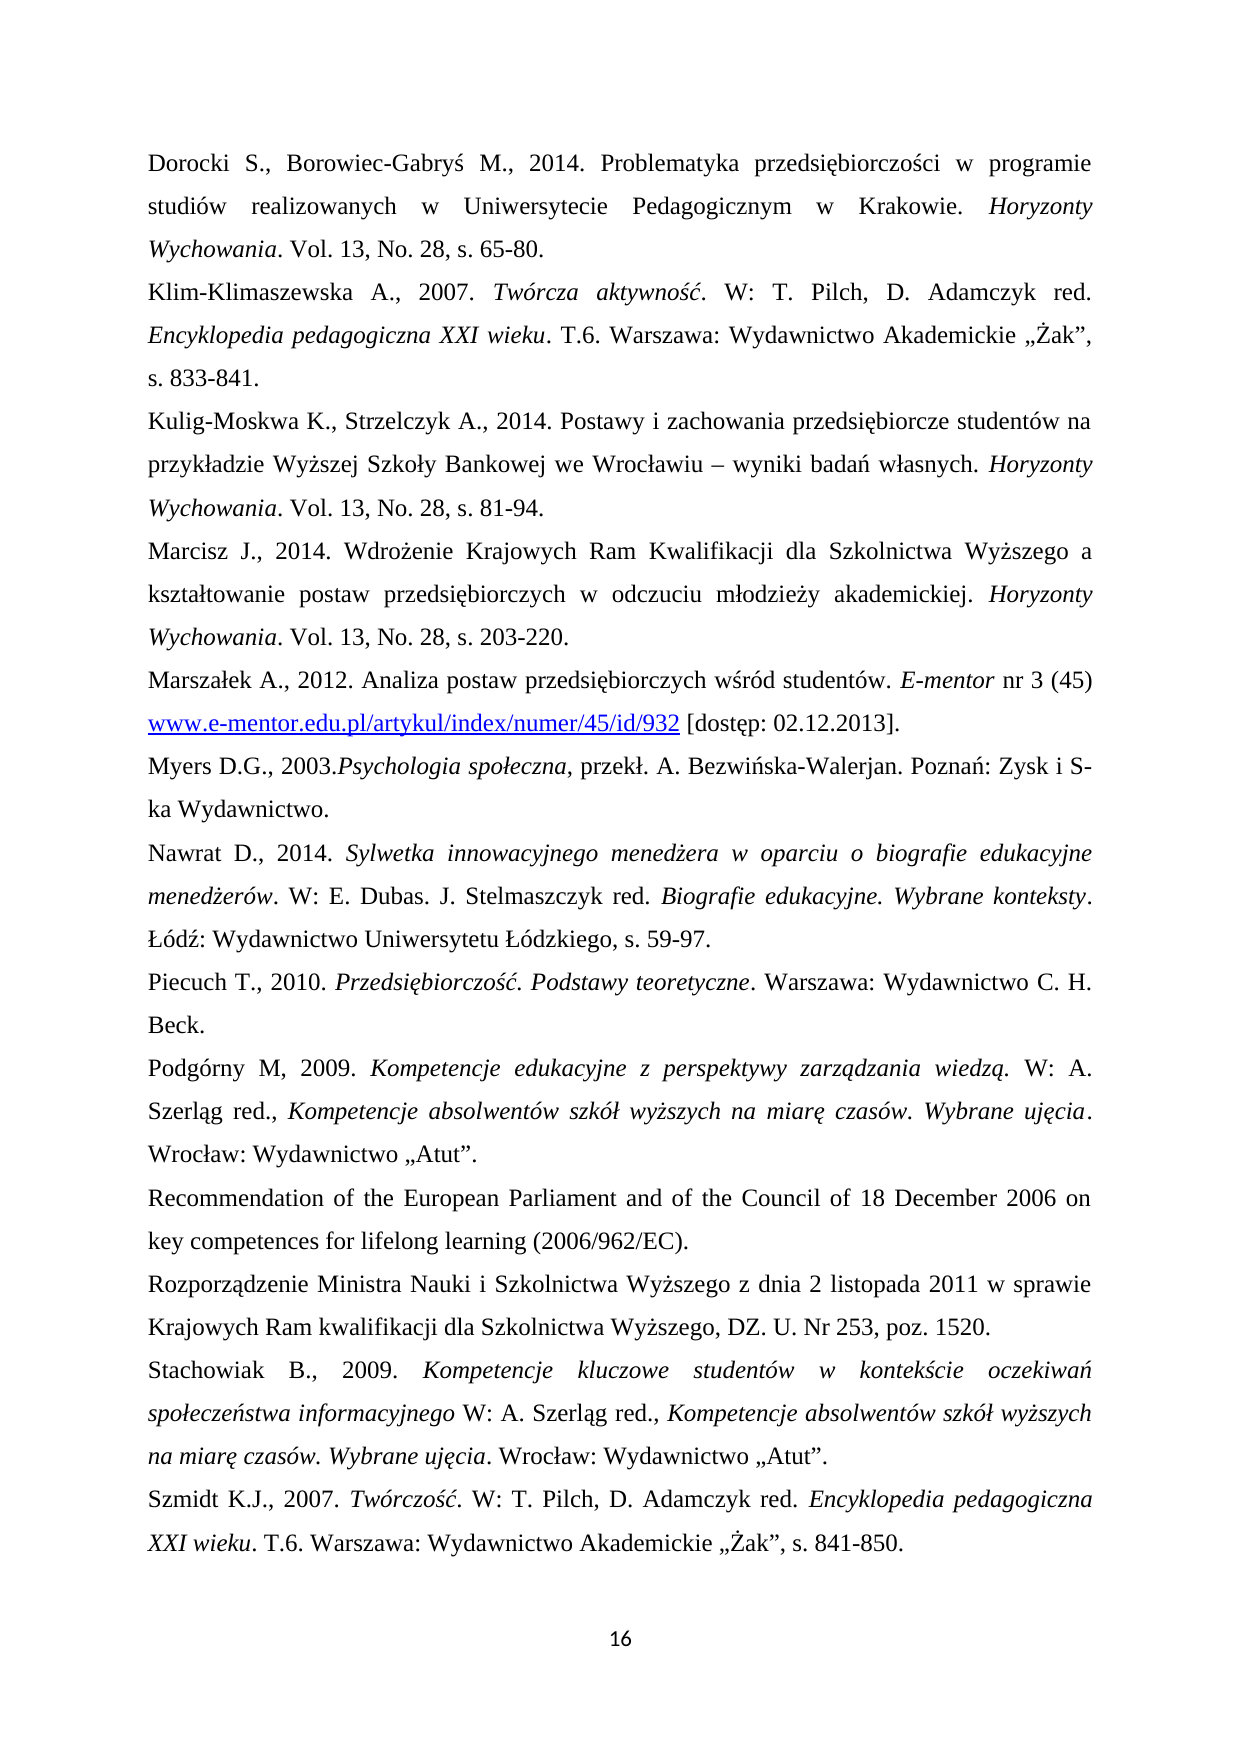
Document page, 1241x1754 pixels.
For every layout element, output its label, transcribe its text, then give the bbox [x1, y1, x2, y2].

text Myers D.G., 2003.Psychologia społeczna, przekł. A. Bezwińska-Walerjan. Poznań: Zysk i S-ka Wydawnictwo. [148, 751, 1093, 823]
text Marszałek A., 2012. Analiza postaw przedsiębiorczych wśród studentów. E-mentor nr 3 (45) www.e-mentor.edu.pl/artykul/index/numer/45/id/932 [dostęp: 02.12.2013]. [148, 665, 1093, 737]
text Piecuch T., 2010. Przedsiębiorczość. Podstawy teoretyczne. Warszawa: Wydawnictwo C. H. Beck. [148, 967, 1093, 1039]
text Rozporządzenie Ministra Nauki i Szkolnictwa Wyższego z dnia 2 listopada 2011 w sprawie Krajowych Ram kwalifikacji dla Szkolnictwa Wyższego, DZ. U. Nr 253, poz. 1520. [148, 1269, 1093, 1341]
text Szmidt K.J., 2007. Twórczość. W: T. Pilch, D. Adamczyk red. Encyklopedia pedagogiczna XXI wieku. T.6. Warszawa: Wydawnictwo Akademickie „Żak”, s. 841-850. [148, 1484, 1093, 1556]
text Podgórny M, 2009. Kompetencje edukacyjne z perspektywy zarządzania wiedzą. W: A. Szerląg red., Kompetencje absolwentów szkół wyższych na miarę czasów. Wybrane ujęcia. Wrocław: Wydawnictwo „Atut”. [148, 1053, 1093, 1168]
text Marcisz J., 2014. Wdrożenie Krajowych Ram Kwalifikacji dla Szkolnictwa Wyższego a kształtowanie postaw przedsiębiorczych w odczuciu młodzieży akademickiej. Horyzonty Wychowania. Vol. 13, No. 28, s. 203-220. [148, 536, 1093, 651]
text Kulig-Moskwa K., Strzelczyk A., 2014. Postawy i zachowania przedsiębiorcze studentów na przykładzie Wyższej Szkoły Bankowej we Wrocławiu – wyniki badań własnych. Horyzonty Wychowania. Vol. 13, No. 28, s. 81-94. [148, 406, 1093, 521]
text Recommendation of the European Parliament and of the Council of 18 December 2006 on key competences for lifelong learning (2006/962/EC). [148, 1183, 1093, 1254]
text Dorocki S., Borowiec-Gabryś M., 2014. Problematyka przedsiębiorczości w programie studiów realizowanych w Uniwersytecie Pedagogicznym w Krakowie. Horyzonty Wychowania. Vol. 13, No. 28, s. 65-80. [148, 148, 1093, 263]
text Nawrat D., 2014. Sylwetka innowacyjnego menedżera w oparciu o biografie edukacyjne menedżerów. W: E. Dubas. J. Stelmaszczyk red. Biografie edukacyjne. Wybrane konteksty. Łódź: Wydawnictwo Uniwersytetu Łódzkiego, s. 59-97. [148, 838, 1093, 953]
text Stachowiak B., 2009. Kompetencje kluczowe studentów w kontekście oczekiwań społeczeństwa informacyjnego W: A. Szerląg red., Kompetencje absolwentów szkół wyższych na miarę czasów. Wybrane ujęcia. Wrocław: Wydawnictwo „Atut”. [148, 1355, 1093, 1470]
text Klim-Klimaszewska A., 2007. Twórcza aktywność. W: T. Pilch, D. Adamczyk red. Encyklopedia pedagogiczna XXI wieku. T.6. Warszawa: Wydawnictwo Akademickie „Żak”, s. 833-841. [148, 277, 1093, 392]
